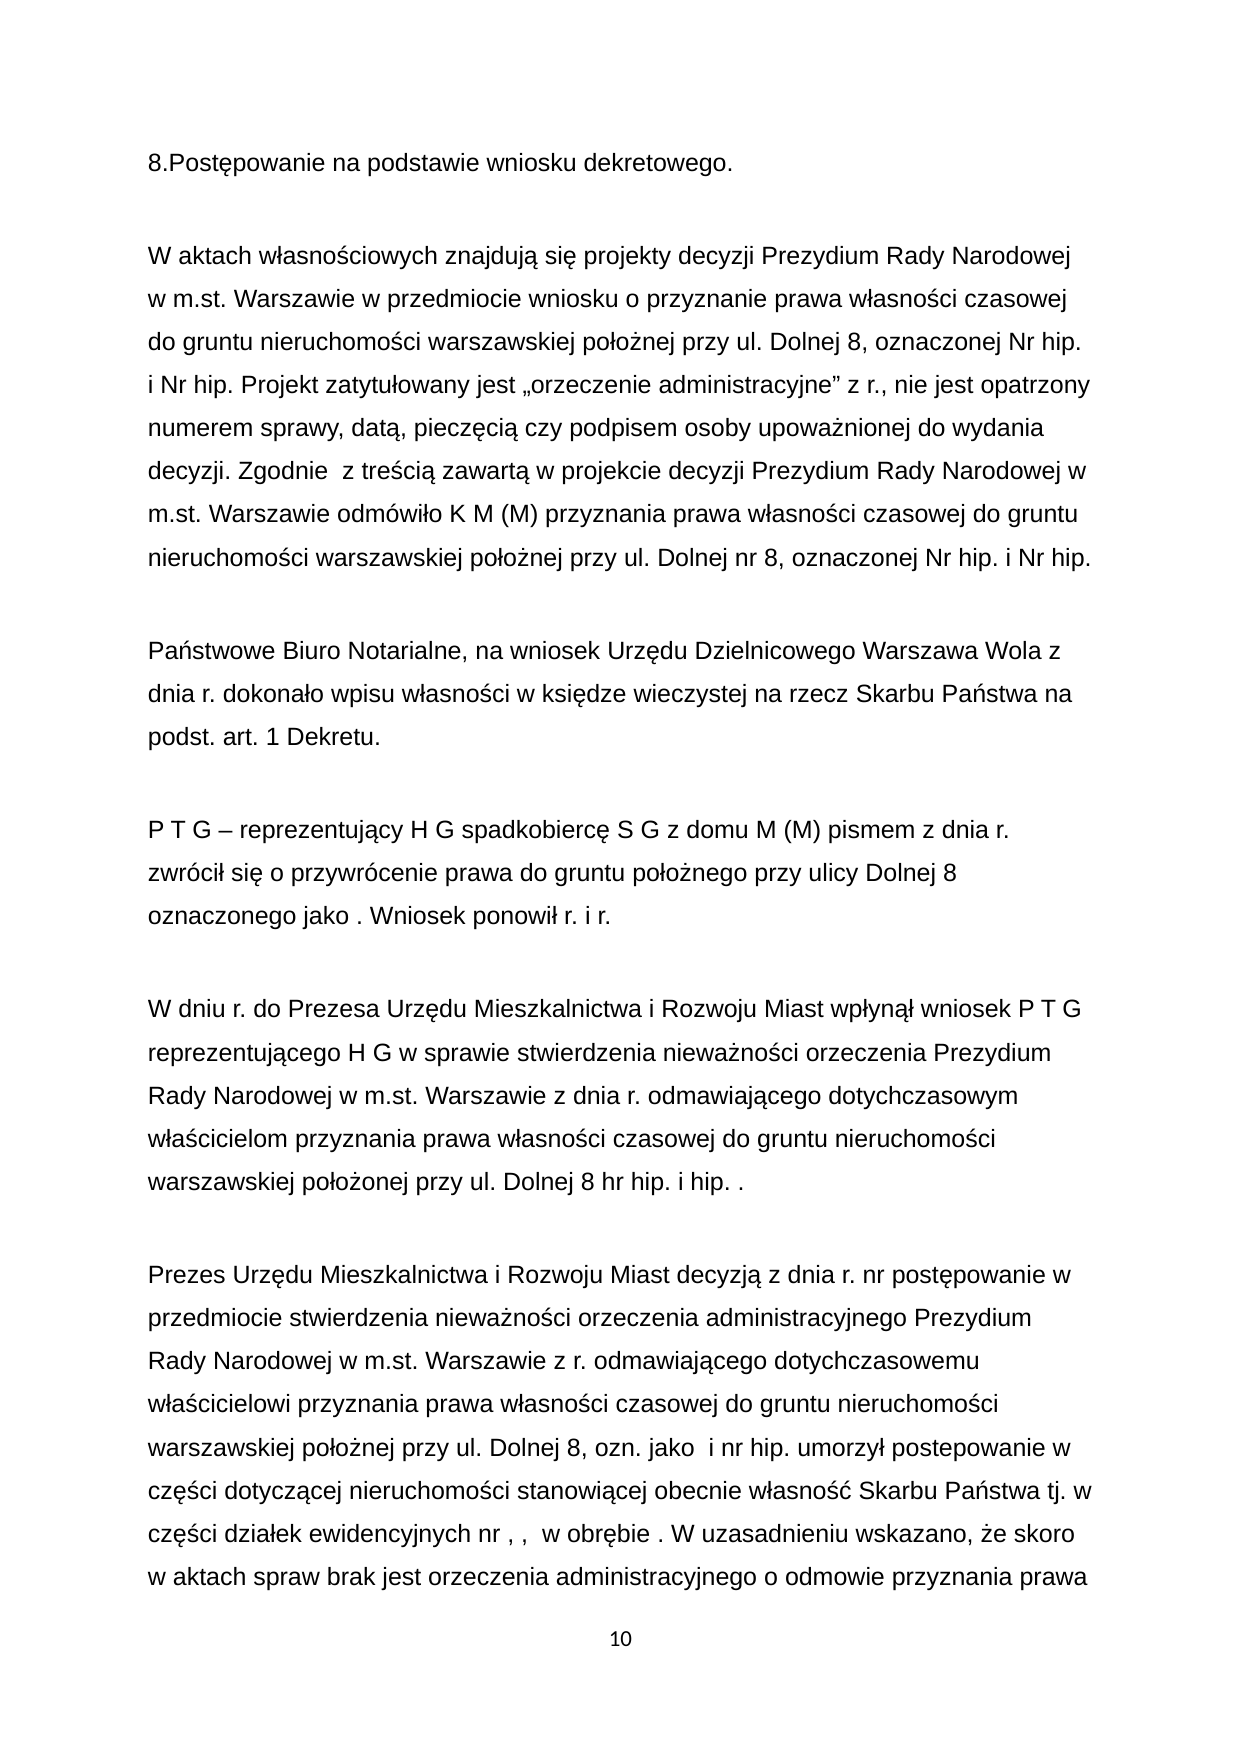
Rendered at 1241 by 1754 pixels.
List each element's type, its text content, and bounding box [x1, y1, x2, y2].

list Państwowe Biuro Notarialne, na wniosek Urzędu Dzielnicowego Warszawa Wola z dnia r. dokonało wpisu własności w księdze wieczystej na rzecz Skarbu Państwa na podst. art. 1 Dekretu. [148, 636, 1093, 751]
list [148, 1260, 1093, 1591]
list 8.Postępowanie na podstawie wniosku dekretowego. [148, 148, 1093, 176]
list W aktach własnościowych znajdują się projekty decyzji Prezydium Rady Narodowej w m.st. Warszawie w przedmiocie wniosku o przyznanie prawa własności czasowej do gruntu nieruchomości warszawskiej położnej przy ul. Dolnej 8, oznaczonej Nr hip. i Nr hip. Projekt zatytułowany jest „orzeczenie administracyjne” z r., nie jest opatrzony numerem sprawy, datą, pieczęcią czy podpisem osoby upoważnionej do wydania decyzji. Zgodnie z treścią zawartą w projekcie decyzji Prezydium Rady Narodowej w m.st. Warszawie odmówiło K M (M) przyznania prawa własności czasowej do gruntu nieruchomości warszawskiej położnej przy ul. Dolnej nr 8, oznaczonej Nr hip. i Nr hip. [148, 241, 1093, 571]
list P T G – reprezentujący H G spadkobiercę S G z domu M (M) pismem z dnia r. zwrócił się o przywrócenie prawa do gruntu położnego przy ulicy Dolnej 8 oznaczonego jako . Wniosek ponowił r. i r. [148, 815, 1093, 930]
list W dniu r. do Prezesa Urzędu Mieszkalnictwa i Rozwoju Miast wpłynął wniosek P T G reprezentującego H G w sprawie stwierdzenia nieważności orzeczenia Prezydium Rady Narodowej w m.st. Warszawie z dnia r. odmawiającego dotychczasowym właścicielom przyznania prawa własności czasowej do gruntu nieruchomości warszawskiej położonej przy ul. Dolnej 8 hr hip. i hip. . [148, 994, 1093, 1196]
